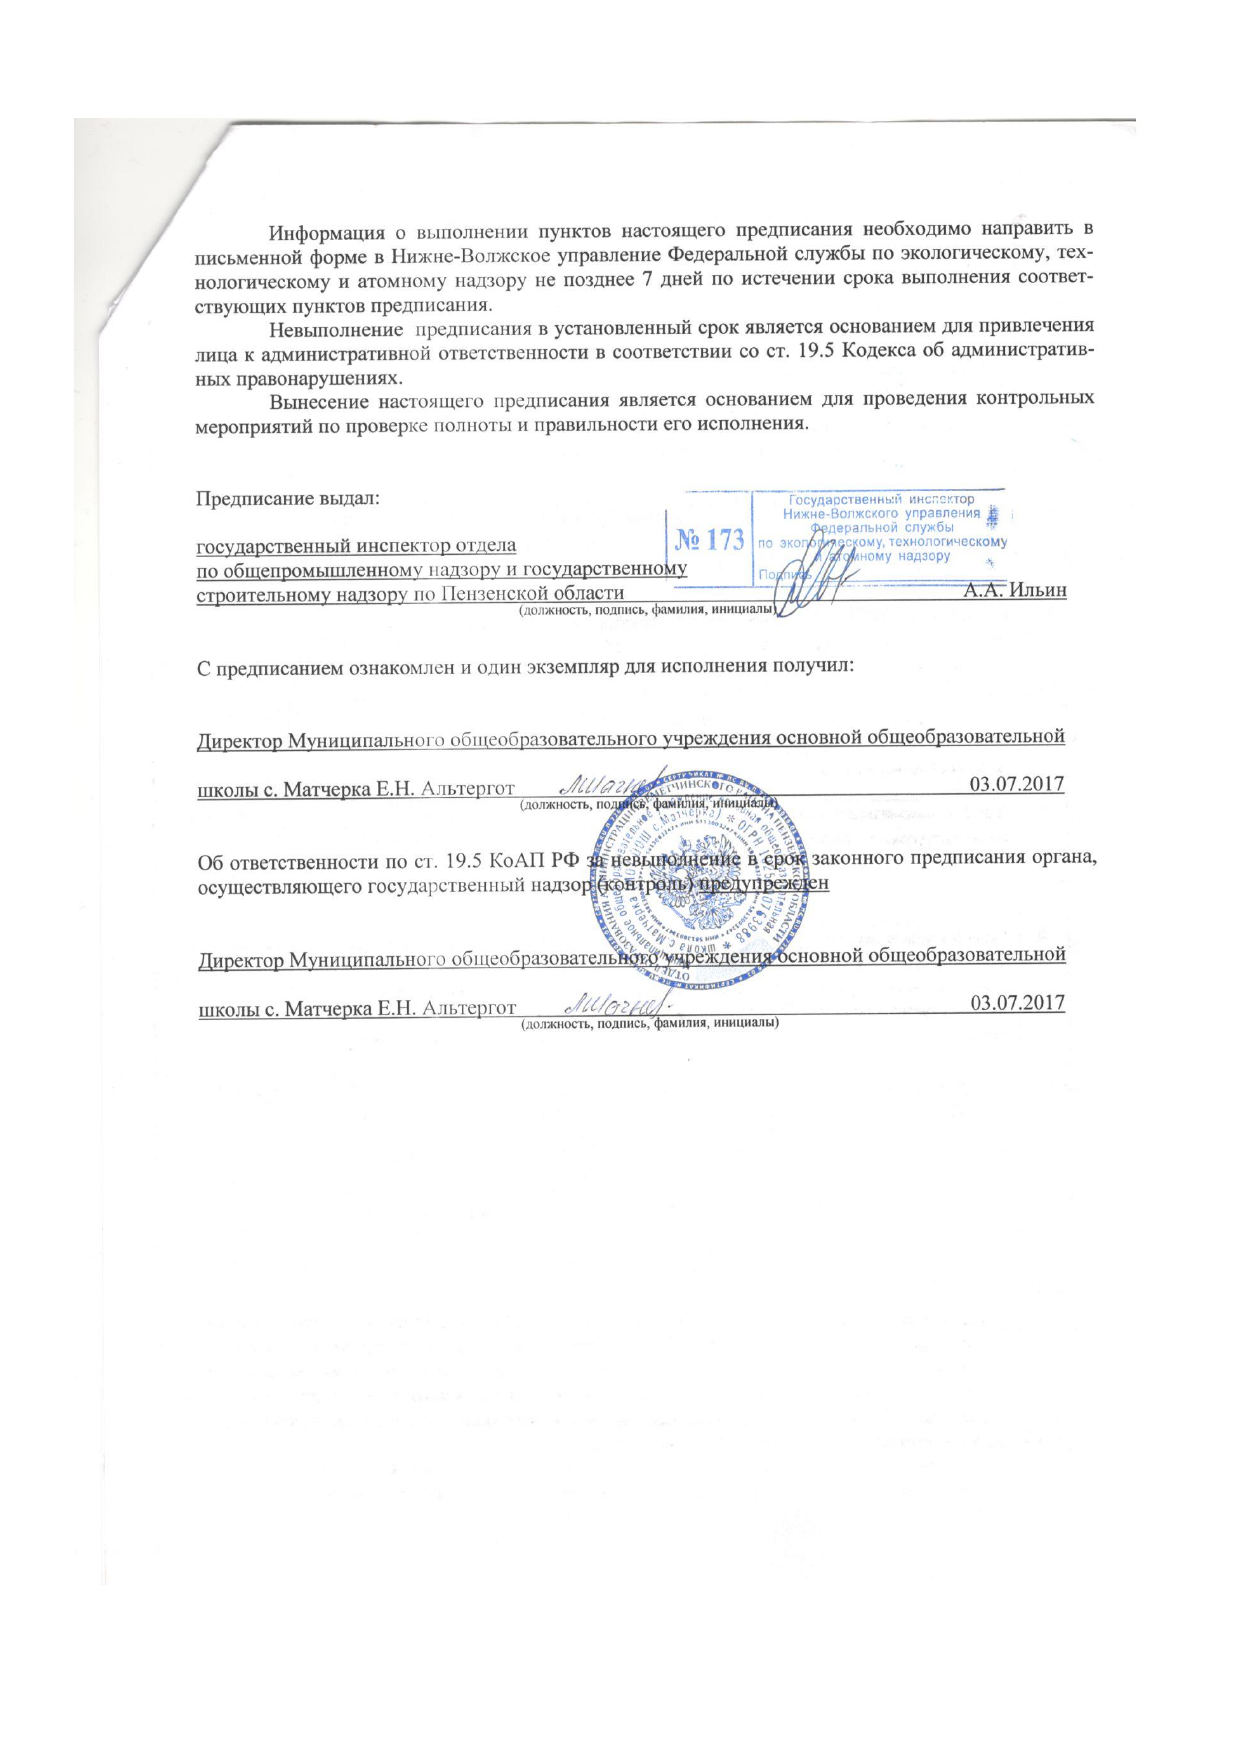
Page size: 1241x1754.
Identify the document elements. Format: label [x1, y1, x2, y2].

picture [73, 118, 1152, 1601]
